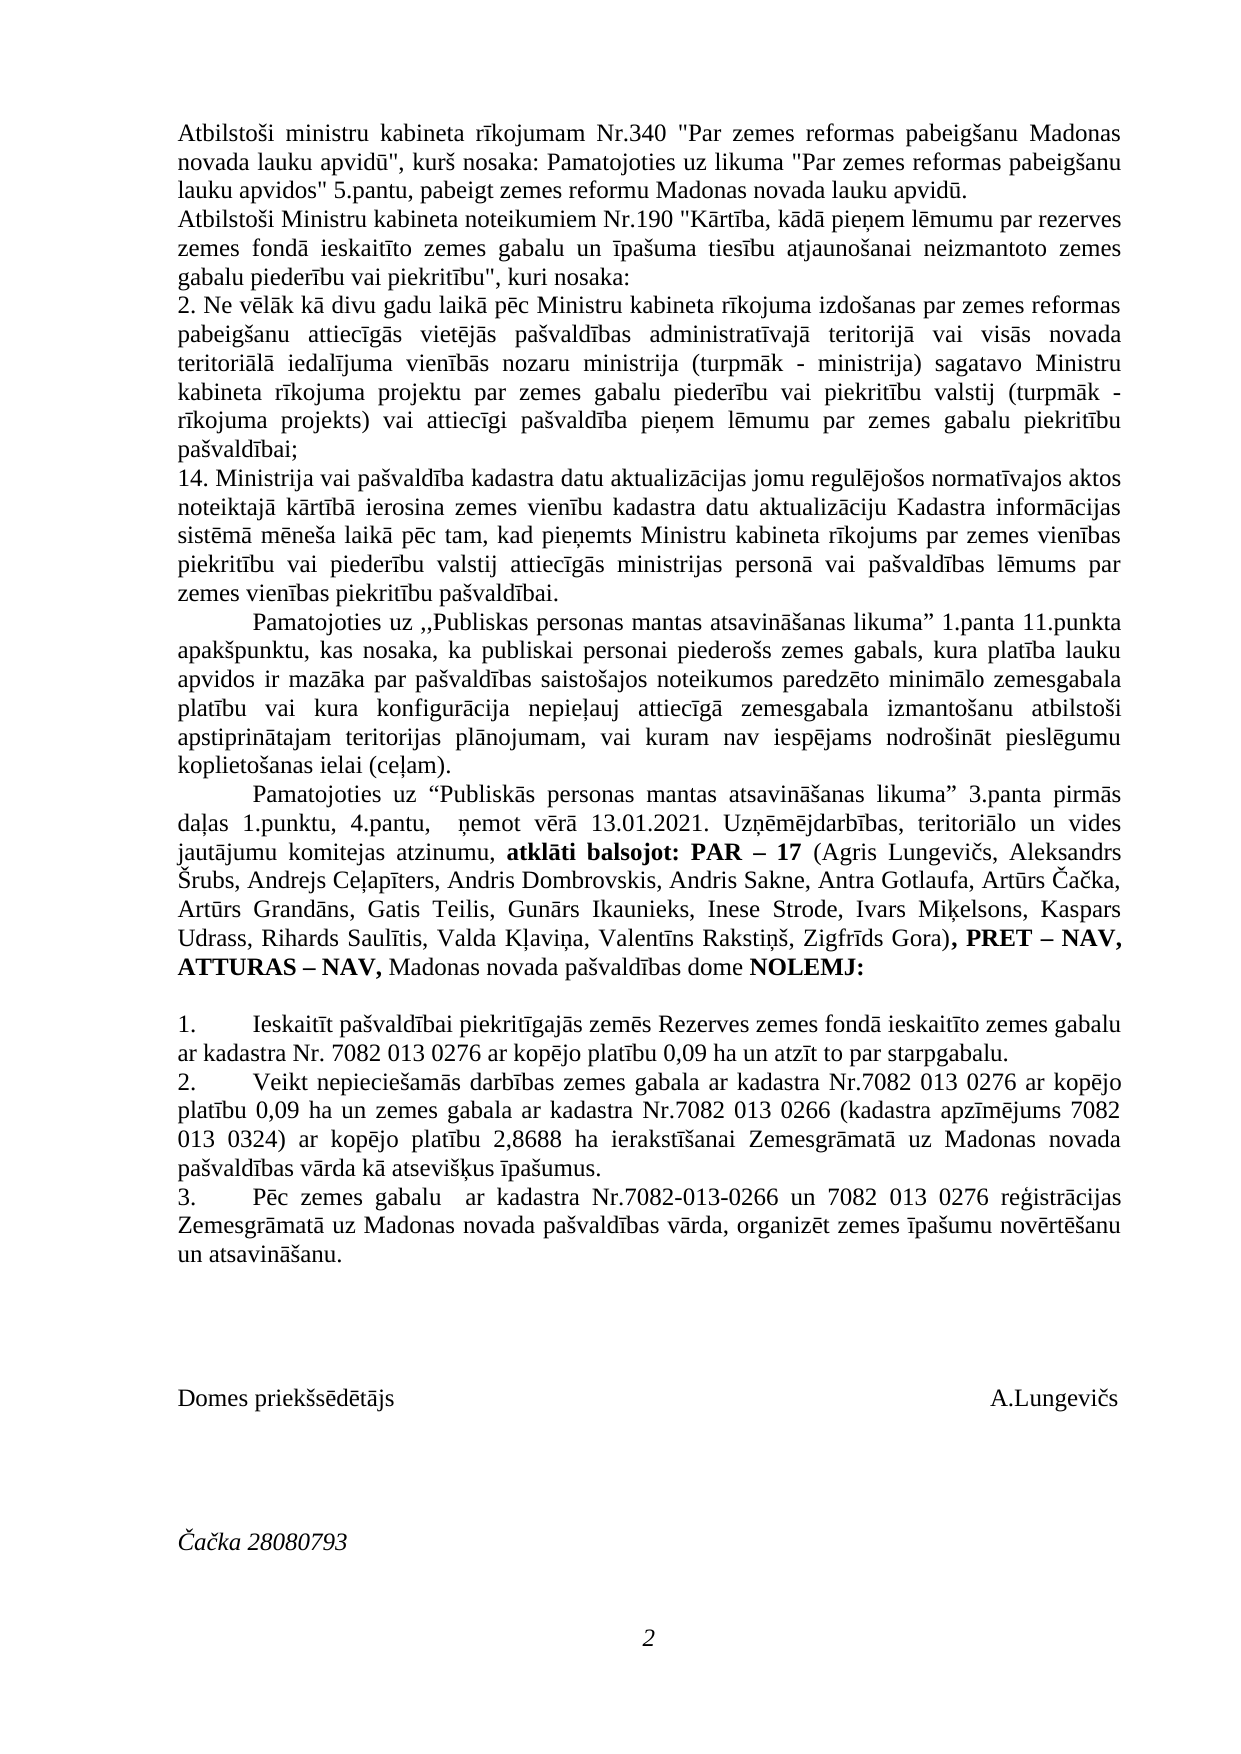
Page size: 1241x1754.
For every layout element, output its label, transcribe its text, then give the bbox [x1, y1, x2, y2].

text Pamatojoties uz ,,Publiskas personas mantas atsavināšanas likuma” 1.panta 11.punkta apakšpunktu, kas nosaka, ka publiskai personai piederošs zemes gabals, kura platība lauku apvidos ir mazāka par pašvaldības saistošajos noteikumos paredzēto minimālo zemesgabala platību vai kura konfigurācija nepieļauj attiecīgā zemesgabala izmantošanu atbilstoši apstiprinātajam teritorijas plānojumam, vai kuram nav iespējams nodrošināt pieslēgumu koplietošanas ielai (ceļam). [177, 607, 1122, 779]
text Atbilstoši ministru kabineta rīkojumam Nr.340 "Par zemes reformas pabeigšanu Madonas novada lauku apvidū", kurš nosaka: Pamatojoties uz likuma "Par zemes reformas pabeigšanu lauku apvidos" 5.pantu, pabeigt zemes reformu Madonas novada lauku apvidū. [177, 118, 1122, 204]
text 14. Ministrija vai pašvaldība kadastra datu aktualizācijas jomu regulējošos normatīvajos aktos noteiktajā kārtībā ierosina zemes vienību kadastra datu aktualizāciju Kadastra informācijas sistēmā mēneša laikā pēc tam, kad pieņemts Ministru kabineta rīkojums par zemes vienības piekritību vai piederību valstij attiecīgās ministrijas personā vai pašvaldības lēmums par zemes vienības piekritību pašvaldībai. [177, 463, 1122, 607]
text Pamatojoties uz “Publiskās personas mantas atsavināšanas likuma” 3.panta pirmās daļas 1.punktu, 4.pantu, ņemot vērā 13.01.2021. Uzņēmējdarbības, teritoriālo un vides jautājumu komitejas atzinumu, atklāti balsojot: PAR – 17 (Agris Lungevičs, Aleksandrs Šrubs, Andrejs Ceļapīters, Andris Dombrovskis, Andris Sakne, Antra Gotlaufa, Artūrs Čačka, Artūrs Grandāns, Gatis Teilis, Gunārs Ikaunieks, Inese Strode, Ivars Miķelsons, Kaspars Udrass, Rihards Saulītis, Valda Kļaviņa, Valentīns Rakstiņš, Zigfrīds Gora), PRET – NAV, ATTURAS – NAV, Madonas novada pašvaldības dome NOLEMJ: [177, 779, 1122, 981]
text 2. Veikt nepieciešamās darbības zemes gabala ar kadastra Nr.7082 013 0276 ar kopējo platību 0,09 ha un zemes gabala ar kadastra Nr.7082 013 0266 (kadastra apzīmējums 7082 013 0324) ar kopējo platību 2,8688 ha ierakstīšanai Zemesgrāmatā uz Madonas novada pašvaldības vārda kā atsevišķus īpašumus. [177, 1067, 1122, 1182]
text Domes priekšsēdētājs A.Lungevičs [177, 1383, 1122, 1412]
text 1. Ieskaitīt pašvaldībai piekritīgajās zemēs Rezerves zemes fondā ieskaitīto zemes gabalu ar kadastra Nr. 7082 013 0276 ar kopējo platību 0,09 ha un atzīt to par starpgabalu. [177, 1009, 1122, 1067]
text 2. Ne vēlāk kā divu gadu laikā pēc Ministru kabineta rīkojuma izdošanas par zemes reformas pabeigšanu attiecīgās vietējās pašvaldības administratīvajā teritorijā vai visās novada teritoriālā iedalījuma vienībās nozaru ministrija (turpmāk - ministrija) sagatavo Ministru kabineta rīkojuma projektu par zemes gabalu piederību vai piekritību valstij (turpmāk - rīkojuma projekts) vai attiecīgi pašvaldība pieņem lēmumu par zemes gabalu piekritību pašvaldībai; [177, 291, 1122, 463]
text Atbilstoši Ministru kabineta noteikumiem Nr.190 "Kārtība, kādā pieņem lēmumu par rezerves zemes fondā ieskaitīto zemes gabalu un īpašuma tiesību atjaunošanai neizmantoto zemes gabalu piederību vai piekritību", kuri nosaka: [177, 204, 1122, 291]
text 3. Pēc zemes gabalu ar kadastra Nr.7082-013-0266 un 7082 013 0276 reģistrācijas Zemesgrāmatā uz Madonas novada pašvaldības vārda, organizēt zemes īpašumu novērtēšanu un atsavināšanu. [177, 1182, 1122, 1268]
text Čačka 28080793 [177, 1527, 1122, 1556]
